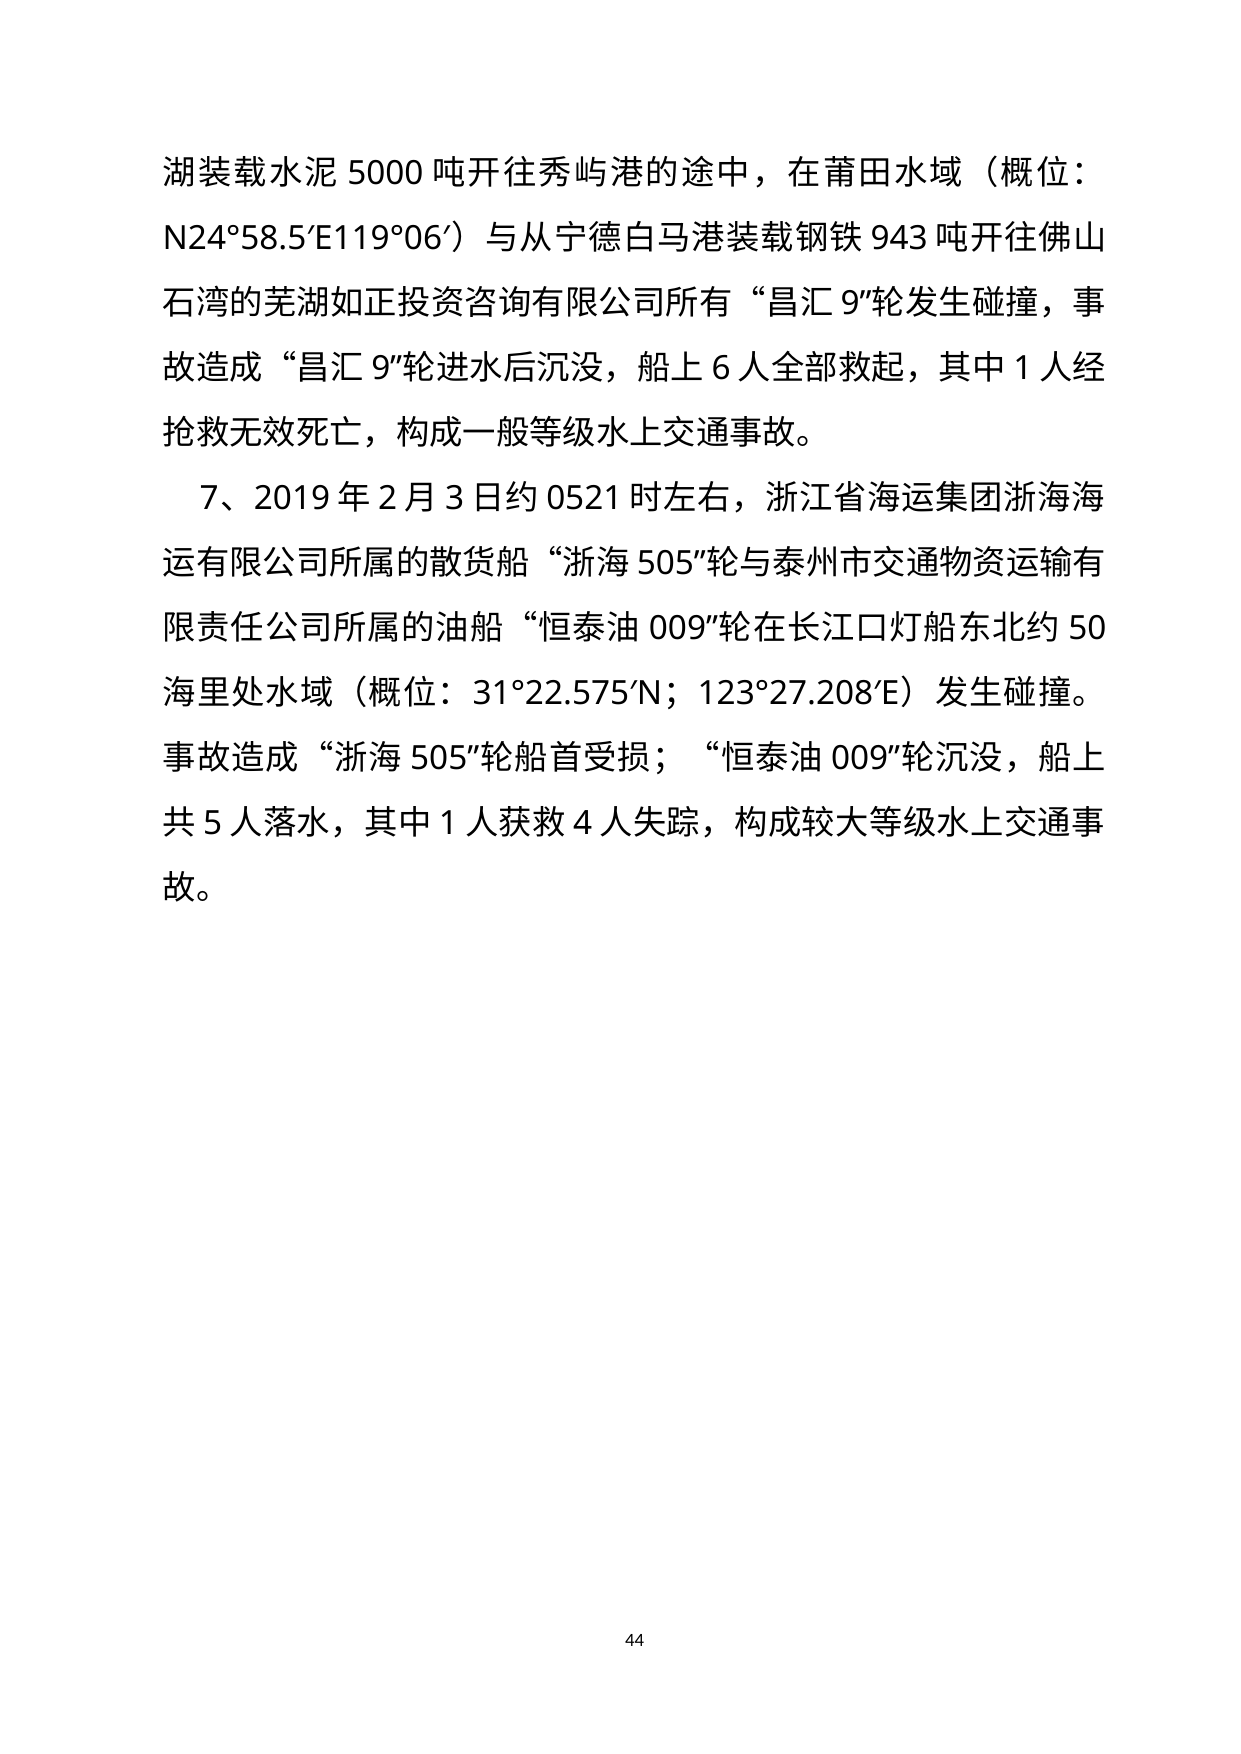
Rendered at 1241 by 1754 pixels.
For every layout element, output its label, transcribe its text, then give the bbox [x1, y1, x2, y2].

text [162, 138, 1106, 463]
text 7、2019年2月3日约0521时左右，浙江省海运集团浙海海运有限公司所属的散货船“浙海505”轮与泰州市交通物资运输有限责任公司所属的油船“恒泰油009”轮在长江口灯船东北约50海里处水域（概位：31°22.575′N；123°27.208′E）发生碰撞。事故造成“浙海505”轮船首受损；“恒泰油009”轮沉没，船上共5人落水，其中1人获救4人失踪，构成较大等级水上交通事故。 [162, 463, 1106, 918]
